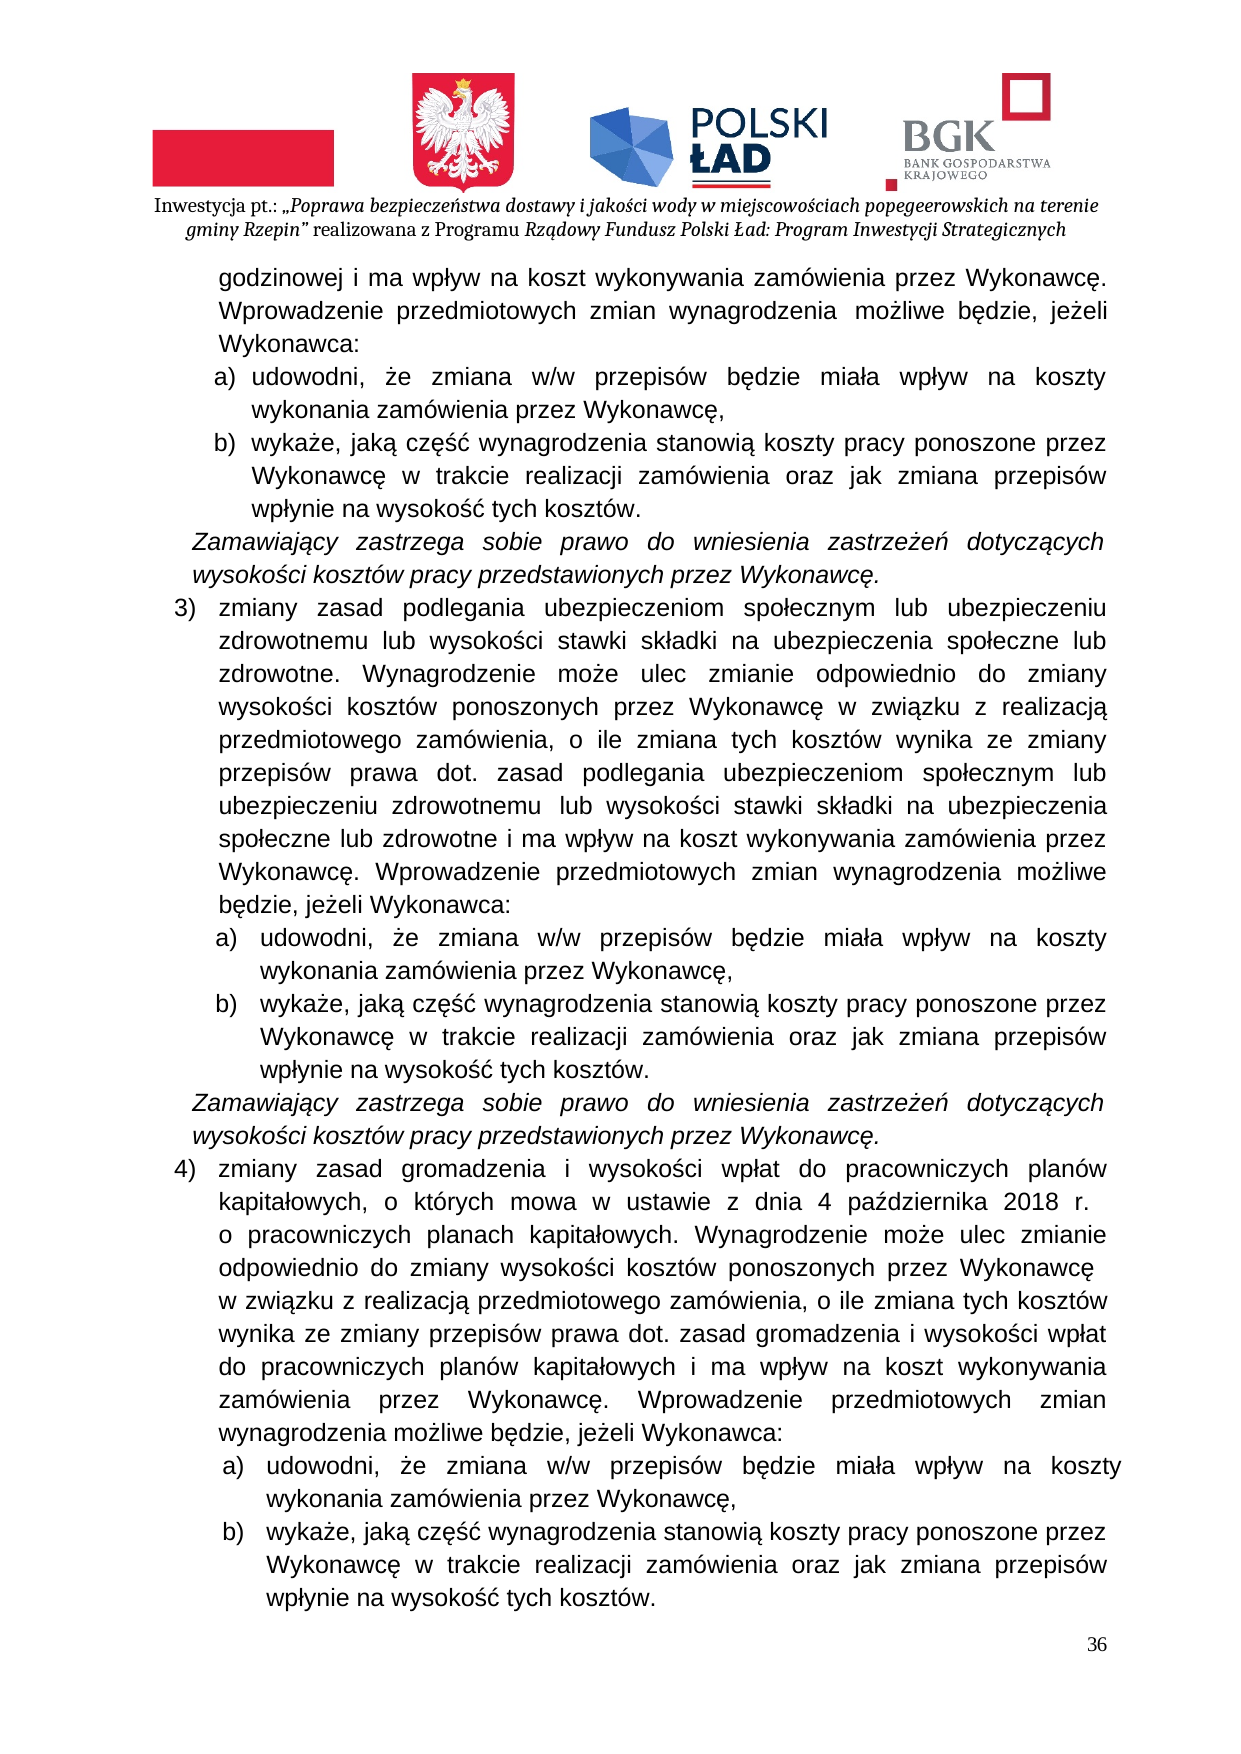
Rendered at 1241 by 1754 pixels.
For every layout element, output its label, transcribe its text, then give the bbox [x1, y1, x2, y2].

list wykaże, jaką część wynagrodzenia stanowią koszty pracy ponoszone przez Wykonawcę w trakcie realizacji zamówienia oraz jak zmiana przepisów wpłynie na wysokość tych kosztów. [222, 1517, 1108, 1612]
list zmiany zasad podlegania ubezpieczeniom społecznym lub ubezpieczeniu zdrowotnemu lub wysokości stawki składki na ubezpieczenia społeczne lub zdrowotne. Wynagrodzenie może ulec zmianie odpowiednio do zmiany wysokości kosztów ponoszonych przez Wykonawcę w związku z realizacją przedmiotowego zamówienia, o ile zmiana tych kosztów wynika ze zmiany przepisów prawa dot. zasad podlegania ubezpieczeniom społecznym lub ubezpieczeniu zdrowotnemu lub wysokości stawki składki na ubezpieczenia społeczne lub zdrowotne i ma wpływ na koszt wykonywania zamówienia przez Wykonawcę. Wprowadzenie przedmiotowych zmian wynagrodzenia możliwe będzie, jeżeli Wykonawca: [174, 593, 1108, 919]
list udowodni, że zmiana w/w przepisów będzie miała wpływ na koszty wykonania zamówienia przez Wykonawcę, [215, 923, 1108, 985]
list zmiany zasad gromadzenia i wysokości wpłat do pracowniczych planów kapitałowych, o których mowa w ustawie z dnia 4 października 2018 r. o pracowniczych planach kapitałowych. Wynagrodzenie może ulec zmianie odpowiednio do zmiany wysokości kosztów ponoszonych przez Wykonawcę w związku z realizacją przedmiotowego zamówienia, o ile zmiana tych kosztów wynika ze zmiany przepisów prawa dot. zasad gromadzenia i wysokości wpłat do pracowniczych planów kapitałowych i ma wpływ na koszt wykonywania zamówienia przez Wykonawcę. Wprowadzenie przedmiotowych zmian wynagrodzenia możliwe będzie, jeżeli Wykonawca: [174, 1154, 1108, 1447]
list Zamawiający zastrzega sobie prawo do wniesienia zastrzeżeń dotyczących wysokości kosztów pracy przedstawionych przez Wykonawcę. [192, 1088, 1108, 1150]
list udowodni, że zmiana w/w przepisów będzie miała wpływ na koszty wykonania zamówienia przez Wykonawcę, [214, 362, 1108, 423]
list Zamawiający zastrzega sobie prawo do wniesienia zastrzeżeń dotyczących wysokości kosztów pracy przedstawionych przez Wykonawcę. [192, 527, 1108, 588]
list wykaże, jaką część wynagrodzenia stanowią koszty pracy ponoszone przez Wykonawcę w trakcie realizacji zamówienia oraz jak zmiana przepisów wpłynie na wysokość tych kosztów. [214, 428, 1108, 522]
picture [152, 73, 1098, 193]
list wykaże, jaką część wynagrodzenia stanowią koszty pracy ponoszone przez Wykonawcę w trakcie realizacji zamówienia oraz jak zmiana przepisów wpłynie na wysokość tych kosztów. [215, 989, 1108, 1084]
list udowodni, że zmiana w/w przepisów będzie miała wpływ na koszty wykonania zamówienia przez Wykonawcę, [222, 1451, 1121, 1513]
